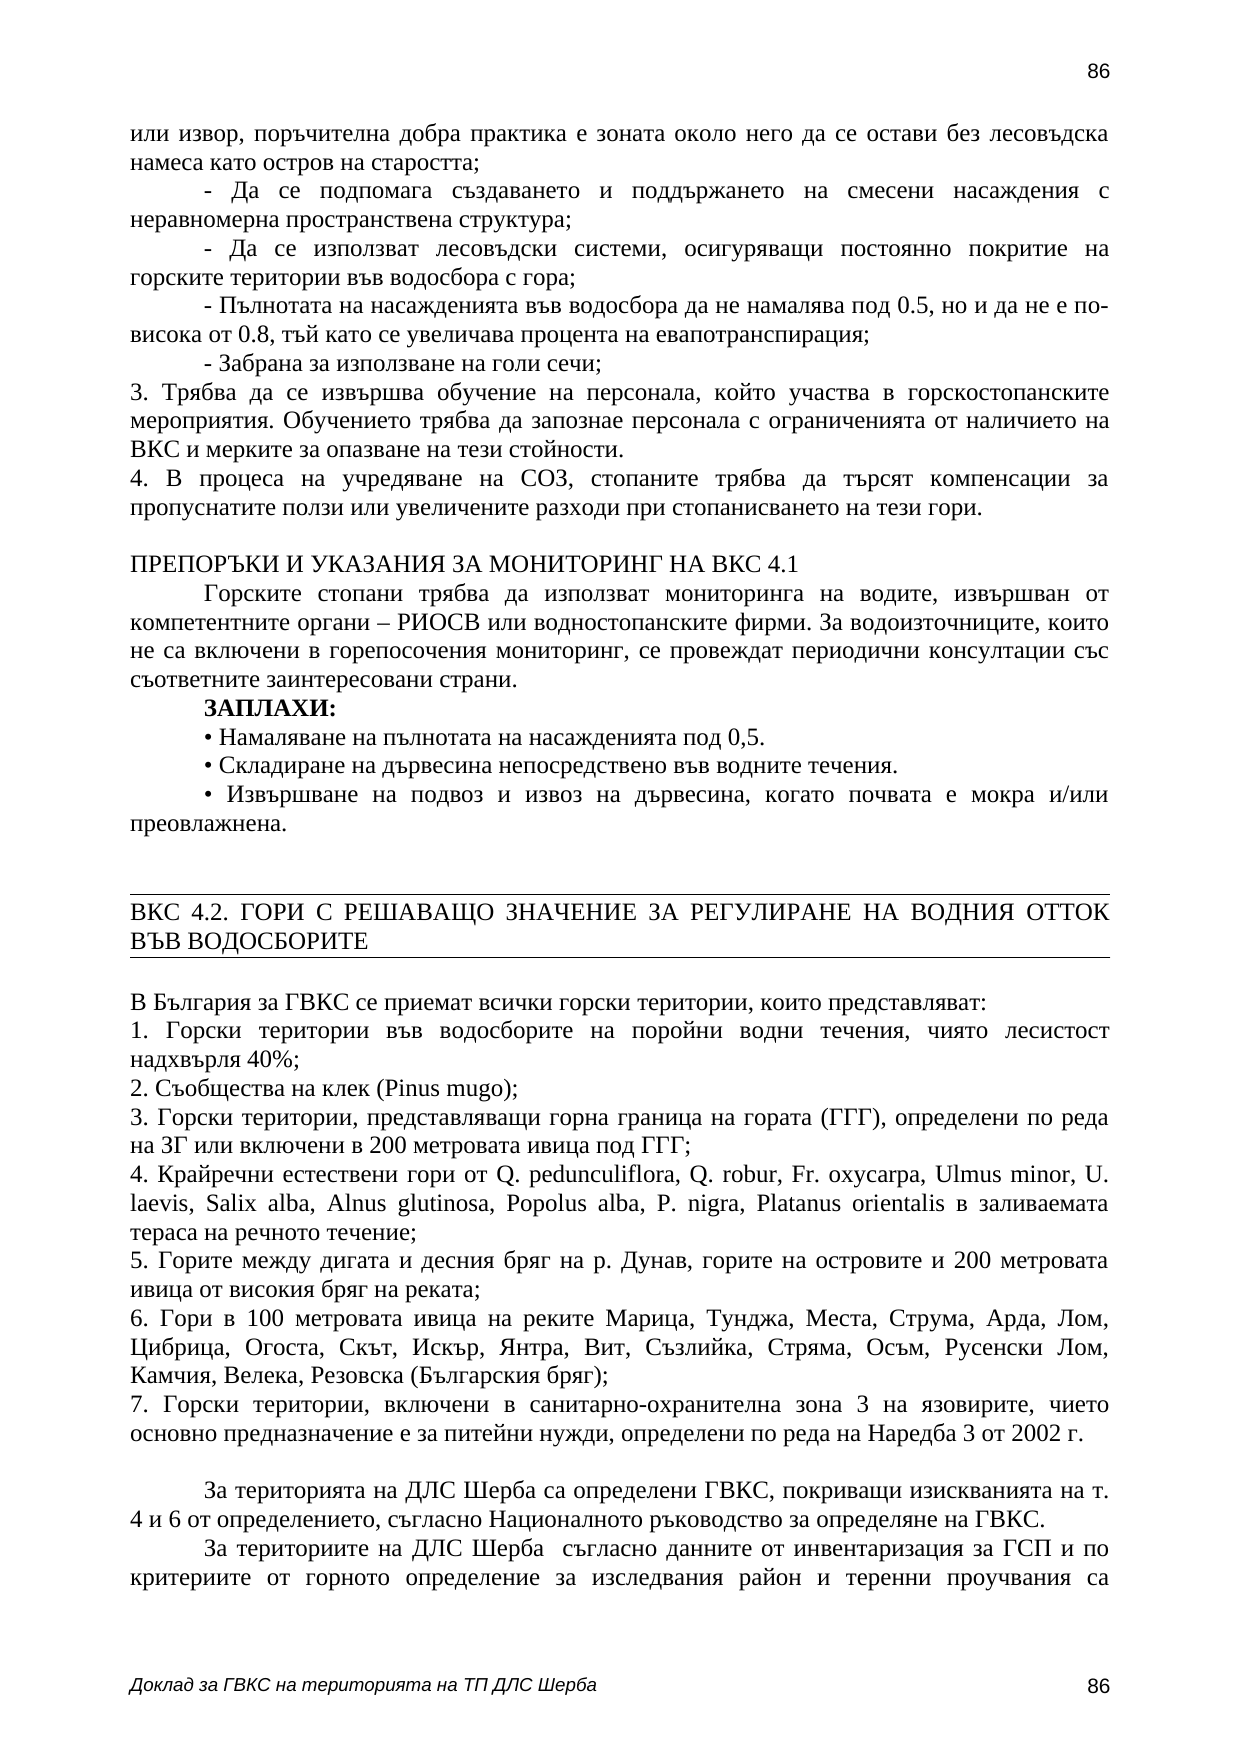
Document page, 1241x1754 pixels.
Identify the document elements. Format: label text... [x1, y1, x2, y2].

text 6. Гори в 100 метровата ивица на реките Марица, Тунджа, Места, Струма, Арда, Лом, Цибрица, Огоста, Скът, Искър, Янтра, Вит, Съзлийка, Стряма, Осъм, Русенски Лом, Камчия, Велека, Резовска (Българския бряг); [130, 1303, 1110, 1389]
text 4. Крайречни естествени гори от Q. pedunculiflora, Q. robur, Fr. оxycarpa, Ulmus minor, U. laevis, Salix alba, Alnus glutinosa, Popolus alba, P. nigra, Platanus orientalis в заливаемата тераса на речното течение; [130, 1159, 1110, 1246]
text 7. Горски територии, включени в санитарно-охранителна зона 3 на язовирите, чието основно предназначение е за питейни нужди, определени по реда на Наредба 3 от 2002 г. [130, 1389, 1110, 1447]
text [130, 118, 1110, 176]
text 2. Съобщества на клек (Pinus mugo); [130, 1073, 1110, 1102]
text ПРЕПОРЪКИ И УКАЗАНИЯ ЗА МОНИТОРИНГ НА ВКС 4.1 [130, 549, 1110, 578]
text 5. Горите между дигата и десния бряг на р. Дунав, горите на островите и 200 метровата ивица от високия бряг на реката; [130, 1246, 1110, 1303]
text 3. Горски територии, представляващи горна граница на гората (ГГГ), определени по реда на ЗГ или включени в 200 метровата ивица под ГГГ; [130, 1102, 1110, 1159]
text - Пълнотата на насажденията във водосбора да не намалява под 0.5, но и да не е по-висока от 0.8, тъй като се увеличава процента на евапотранспирация; [130, 291, 1110, 348]
text 4. В процеса на учредяване на СОЗ, стопаните трябва да търсят компенсации за пропуснатите ползи или увеличените разходи при стопанисването на тези гори. [130, 463, 1110, 521]
text За територията на ДЛС Шерба са определени ГВКС, покриващи изискванията на т. 4 и 6 от определението, съгласно Националното ръководство за определяне на ГВКС. [130, 1476, 1110, 1533]
text - Да се използват лесовъдски системи, осигуряващи постоянно покритие на горските територии във водосбора с гора; [130, 233, 1110, 291]
text - Да се подпомага създаването и поддържането на смесени насаждения с неравномерна пространствена структура; [130, 176, 1110, 233]
text - Забрана за използване на голи сечи; [130, 348, 1110, 377]
text Горските стопани трябва да използват мониторинга на водите, извършван от компетентните органи – РИОСВ или водностопанските фирми. За водоизточниците, които не са включени в горепосочения мониторинг, се провеждат периодични консултации със съответните заинтересовани страни. [130, 578, 1110, 693]
text 3. Трябва да се извършва обучение на персонала, който участва в горскостопанските мероприятия. Обучението трябва да запознае персонала с ограниченията от наличието на ВКС и мерките за опазване на тези стойности. [130, 377, 1110, 463]
text • Намаляване на пълнотата на насажденията под 0,5. [130, 722, 1110, 751]
subtitle ВКС 4.2. ГОРИ С РЕШАВАЩО ЗНАЧЕНИЕ ЗА РЕГУЛИРАНЕ НА ВОДНИЯ ОТТОК ВЪВ ВОДОСБОРИТЕ [130, 895, 1110, 957]
text • Складиране на дървесина непосредствено във водните течения. [130, 751, 1110, 779]
text • Извършване на подвоз и извоз на дървесина, когато почвата е мокра и/или преовлажнена. [130, 779, 1110, 837]
text 1. Горски територии във водосборите на поройни водни течения, чиято лесистост надхвърля 40%; [130, 1016, 1110, 1073]
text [130, 1533, 1110, 1591]
text В България за ГВКС се приемат всички горски територии, които представляват: [130, 987, 1110, 1016]
text ЗАПЛАХИ: [130, 693, 1110, 722]
